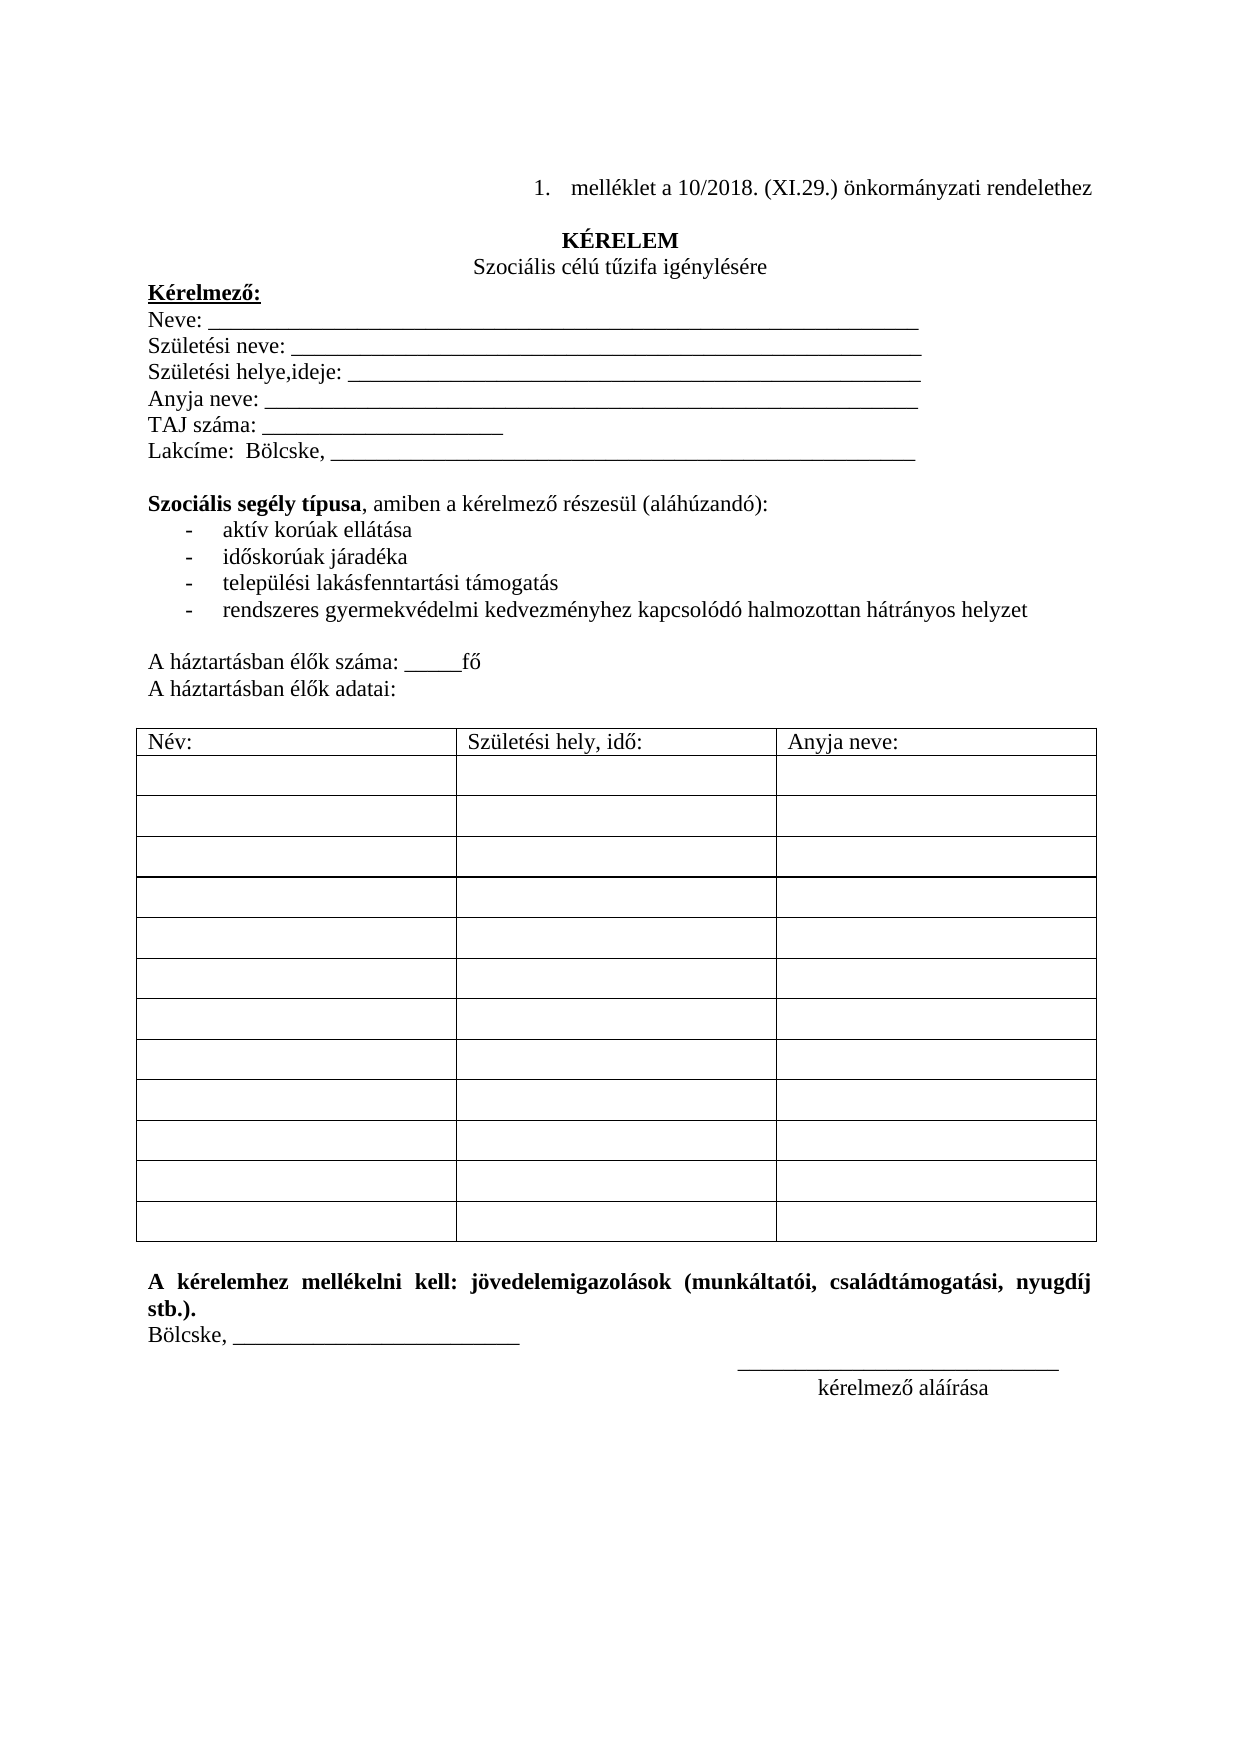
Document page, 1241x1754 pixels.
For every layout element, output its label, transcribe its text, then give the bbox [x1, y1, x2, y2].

text A háztartásban élők adatai: [148, 675, 1093, 701]
table_cell [137, 1161, 456, 1201]
table_cell [777, 837, 1096, 876]
text Szociális célú tűzifa igénylésére [148, 253, 1093, 279]
table_header Anyja neve: [777, 729, 1096, 755]
table_cell [457, 1040, 776, 1079]
table_cell [457, 796, 776, 836]
text A kérelemhez mellékelni kell: jövedelemigazolások (munkáltatói, családtámogatási, nyugdíj stb.). [148, 1268, 1093, 1321]
text ____________________________ [148, 1347, 1093, 1374]
table_cell [777, 959, 1096, 998]
table_cell [457, 1121, 776, 1160]
list aktív korúak ellátása [185, 517, 1093, 543]
table_cell [137, 796, 456, 836]
table_cell [777, 1202, 1096, 1241]
table_cell [457, 1161, 776, 1201]
table_cell [777, 878, 1096, 917]
text Anyja neve: _________________________________________________________ [148, 385, 1093, 411]
text Lakcíme: Bölcske, ___________________________________________________ [148, 437, 1093, 464]
table_cell [137, 1040, 456, 1079]
list időskorúak járadéka [185, 543, 1093, 569]
table_cell [777, 796, 1096, 836]
table_cell [137, 756, 456, 795]
table_cell [457, 878, 776, 917]
table_cell [457, 756, 776, 795]
table_cell [137, 1202, 456, 1241]
text Születési helye,ideje: __________________________________________________ [148, 358, 1093, 385]
table_cell [777, 1121, 1096, 1160]
table_cell [457, 959, 776, 998]
text Születési neve: _______________________________________________________ [148, 332, 1093, 358]
list melléklet a 10/2018. (XI.29.) önkormányzati rendelethez [185, 174, 1093, 200]
table_cell [137, 1121, 456, 1160]
table_header Név: [137, 729, 456, 755]
table_cell [777, 1040, 1096, 1079]
table_cell [137, 959, 456, 998]
list rendszeres gyermekvédelmi kedvezményhez kapcsolódó halmozottan hátrányos helyzet [185, 596, 1093, 622]
table_cell [777, 1080, 1096, 1119]
table_cell [777, 1161, 1096, 1201]
table_cell [137, 878, 456, 917]
text Bölcske, _________________________ [148, 1321, 1093, 1347]
table_cell [457, 1202, 776, 1241]
text Neve: ______________________________________________________________ [148, 306, 1093, 332]
text TAJ száma: _____________________ [148, 411, 1093, 437]
table_cell [457, 999, 776, 1038]
table_cell [777, 756, 1096, 795]
table_cell [137, 837, 456, 876]
table_cell [777, 999, 1096, 1038]
table_cell [457, 837, 776, 876]
text Szociális segély típusa, amiben a kérelmező részesül (aláhúzandó): [148, 490, 1093, 517]
table_cell [137, 999, 456, 1038]
table_header Születési hely, idő: [457, 729, 776, 755]
table_cell [457, 1080, 776, 1119]
table_cell [137, 1080, 456, 1119]
table_cell [777, 918, 1096, 957]
table_cell [137, 918, 456, 957]
text A háztartásban élők száma: _____fő [148, 648, 1093, 675]
text Kérelmező: [148, 279, 1093, 306]
text kérelmező aláírása [148, 1374, 1093, 1400]
list települési lakásfenntartási támogatás [185, 569, 1093, 596]
text KÉRELEM [148, 227, 1093, 253]
table_cell [457, 918, 776, 957]
